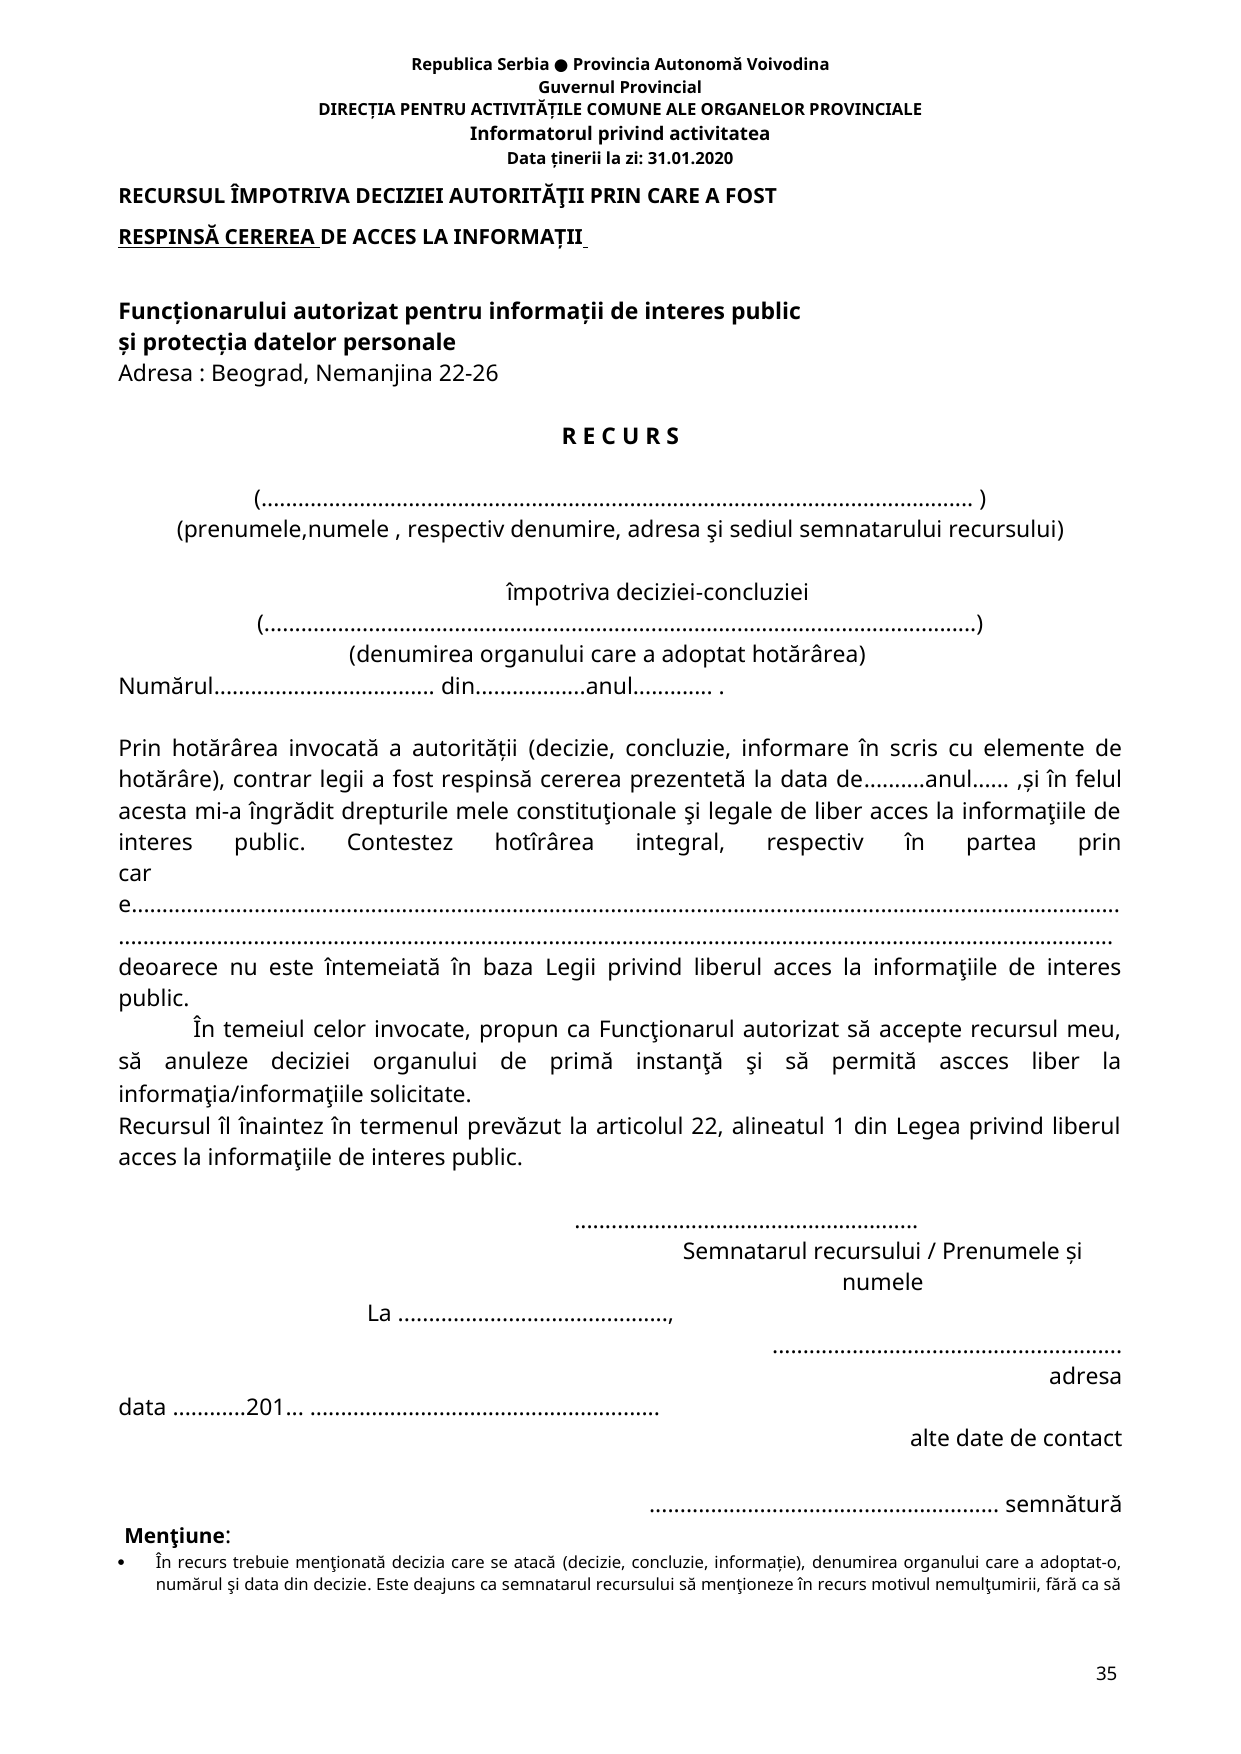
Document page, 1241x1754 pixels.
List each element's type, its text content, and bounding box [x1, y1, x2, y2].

text RESPINSĂ CEREREA DE ACCES LA INFORMAŢII [118, 222, 1122, 251]
text (denumirea organului care a adoptat hotărârea) [118, 638, 1122, 669]
text (prenumele,numele , respectiv denumire, adresa şi sediul semnatarului recursului) [118, 513, 1122, 544]
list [118, 1550, 1122, 1596]
text alte date de contact [643, 1422, 1122, 1454]
text Semnatarul recursului / Prenumele şi numele [643, 1235, 1122, 1297]
text Menţiune: [118, 1519, 1122, 1550]
text adresa [118, 1360, 1122, 1391]
text În temeiul celor invocate, propun ca Funcţionarul autorizat să accepte recursul meu, să anuleze deciziei organului de primă instanţă şi să permită ascces liber la informaţia/informaţiile solicitate. [118, 1013, 1122, 1110]
text Prin hotărârea invocată a autorităţii (decizie, concluzie, informare în scris cu elemente de hotărâre), contrar legii a fost respinsă cererea prezentetă la data de..........anul...... ,şi în felul acesta mi-a îngrădit drepturile mele constituţionale şi legale de liber acces la informaţiile de interes public. Contestez hotîrârea integral, respectiv în partea prin care...................................................................................................................................................................................................................................................................................................................................deoarece nu este întemeiată în baza Legii privind liberul acces la informaţiile de interes public. [118, 732, 1122, 1013]
text R E C U R S [118, 419, 1122, 451]
text şi protecţia datelor personale [118, 326, 1122, 357]
text ......................................................... semnătură [643, 1488, 1122, 1519]
text ........................................................ [568, 1204, 1122, 1235]
text RECURSUL ÎMPOTRIVA DECIZIEI AUTORITĂŢII PRIN CARE A FOST [118, 181, 1122, 210]
text Numărul.................................... din..................anul............. . [118, 669, 1122, 701]
text (.................................................................................................................... ) [118, 482, 1122, 513]
text data ............201... ......................................................... [118, 1391, 1122, 1422]
text Adresa : Beograd, Nemanjina 22-26 [118, 357, 1122, 388]
text La ............................................, ......................................................... [113, 1297, 1122, 1360]
text împotriva deciziei-concluziei (....................................................................................................................) [118, 576, 1122, 638]
text Funcţionarului autorizat pentru informaţii de interes public [118, 294, 1122, 326]
text Recursul îl înaintez în termenul prevăzut la articolul 22, alineatul 1 din Legea privind liberul acces la informaţiile de interes public. [118, 1110, 1122, 1172]
